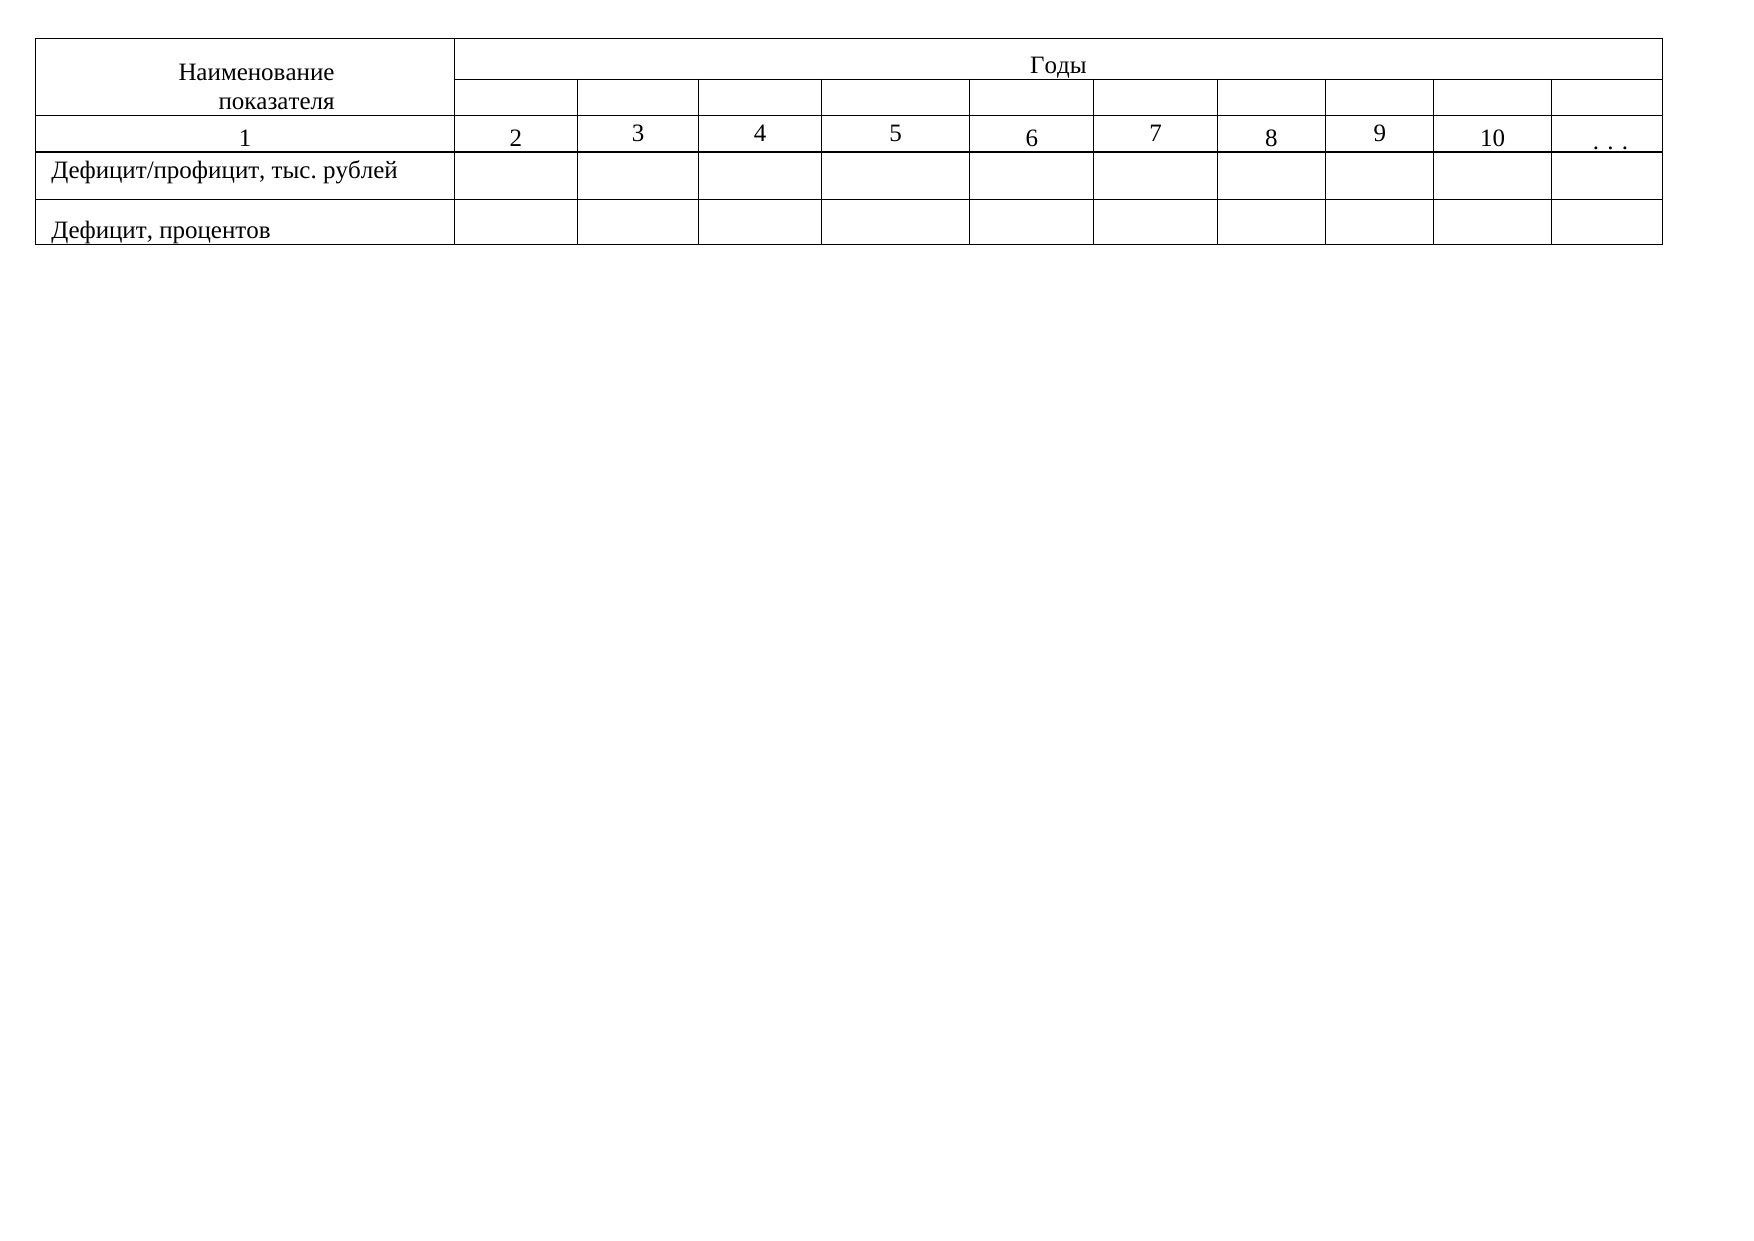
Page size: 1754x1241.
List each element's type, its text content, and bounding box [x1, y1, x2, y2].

table_cell [1094, 153, 1217, 199]
table_cell [822, 200, 969, 244]
table_cell Дефицит, процентов [36, 200, 454, 244]
table_cell [1552, 200, 1662, 244]
table_cell [1434, 80, 1551, 114]
table_cell [578, 200, 698, 244]
table_cell 6 [970, 116, 1093, 151]
table_cell [1434, 153, 1551, 199]
table_cell 8 [1218, 116, 1325, 151]
table_cell [1552, 153, 1662, 199]
table_cell 5 [822, 116, 969, 151]
table_cell [970, 80, 1093, 114]
table_header Годы [455, 39, 1662, 79]
table_cell [699, 80, 821, 114]
table_cell [578, 153, 698, 199]
table_cell [822, 153, 969, 199]
table_cell 3 [578, 116, 698, 151]
table_cell [970, 200, 1093, 244]
table_cell [699, 200, 821, 244]
table_cell 10 [1434, 116, 1551, 151]
table_cell [1552, 80, 1662, 114]
table_cell [1434, 200, 1551, 244]
table_cell 1 [36, 116, 454, 151]
table_cell [1094, 80, 1217, 114]
table_cell [455, 200, 577, 244]
table_cell . . . [1552, 116, 1662, 151]
table_cell 2 [455, 116, 577, 151]
table_cell [970, 153, 1093, 199]
table_cell [1218, 200, 1325, 244]
table_cell [1326, 153, 1433, 199]
table_cell [1326, 200, 1433, 244]
table_cell [455, 153, 577, 199]
table_cell [699, 153, 821, 199]
table_header Наименование показателя [36, 39, 454, 114]
table_cell [1218, 80, 1325, 114]
table_cell [1326, 80, 1433, 114]
table_cell [455, 80, 577, 114]
table_cell [822, 80, 969, 114]
table_cell 4 [699, 116, 821, 151]
table_cell 9 [1326, 116, 1433, 151]
table_cell 7 [1094, 116, 1217, 151]
table_cell [1218, 153, 1325, 199]
table_cell [578, 80, 698, 114]
table_cell [1094, 200, 1217, 244]
table_cell Дефицит/профицит, тыс. рублей [36, 153, 454, 199]
